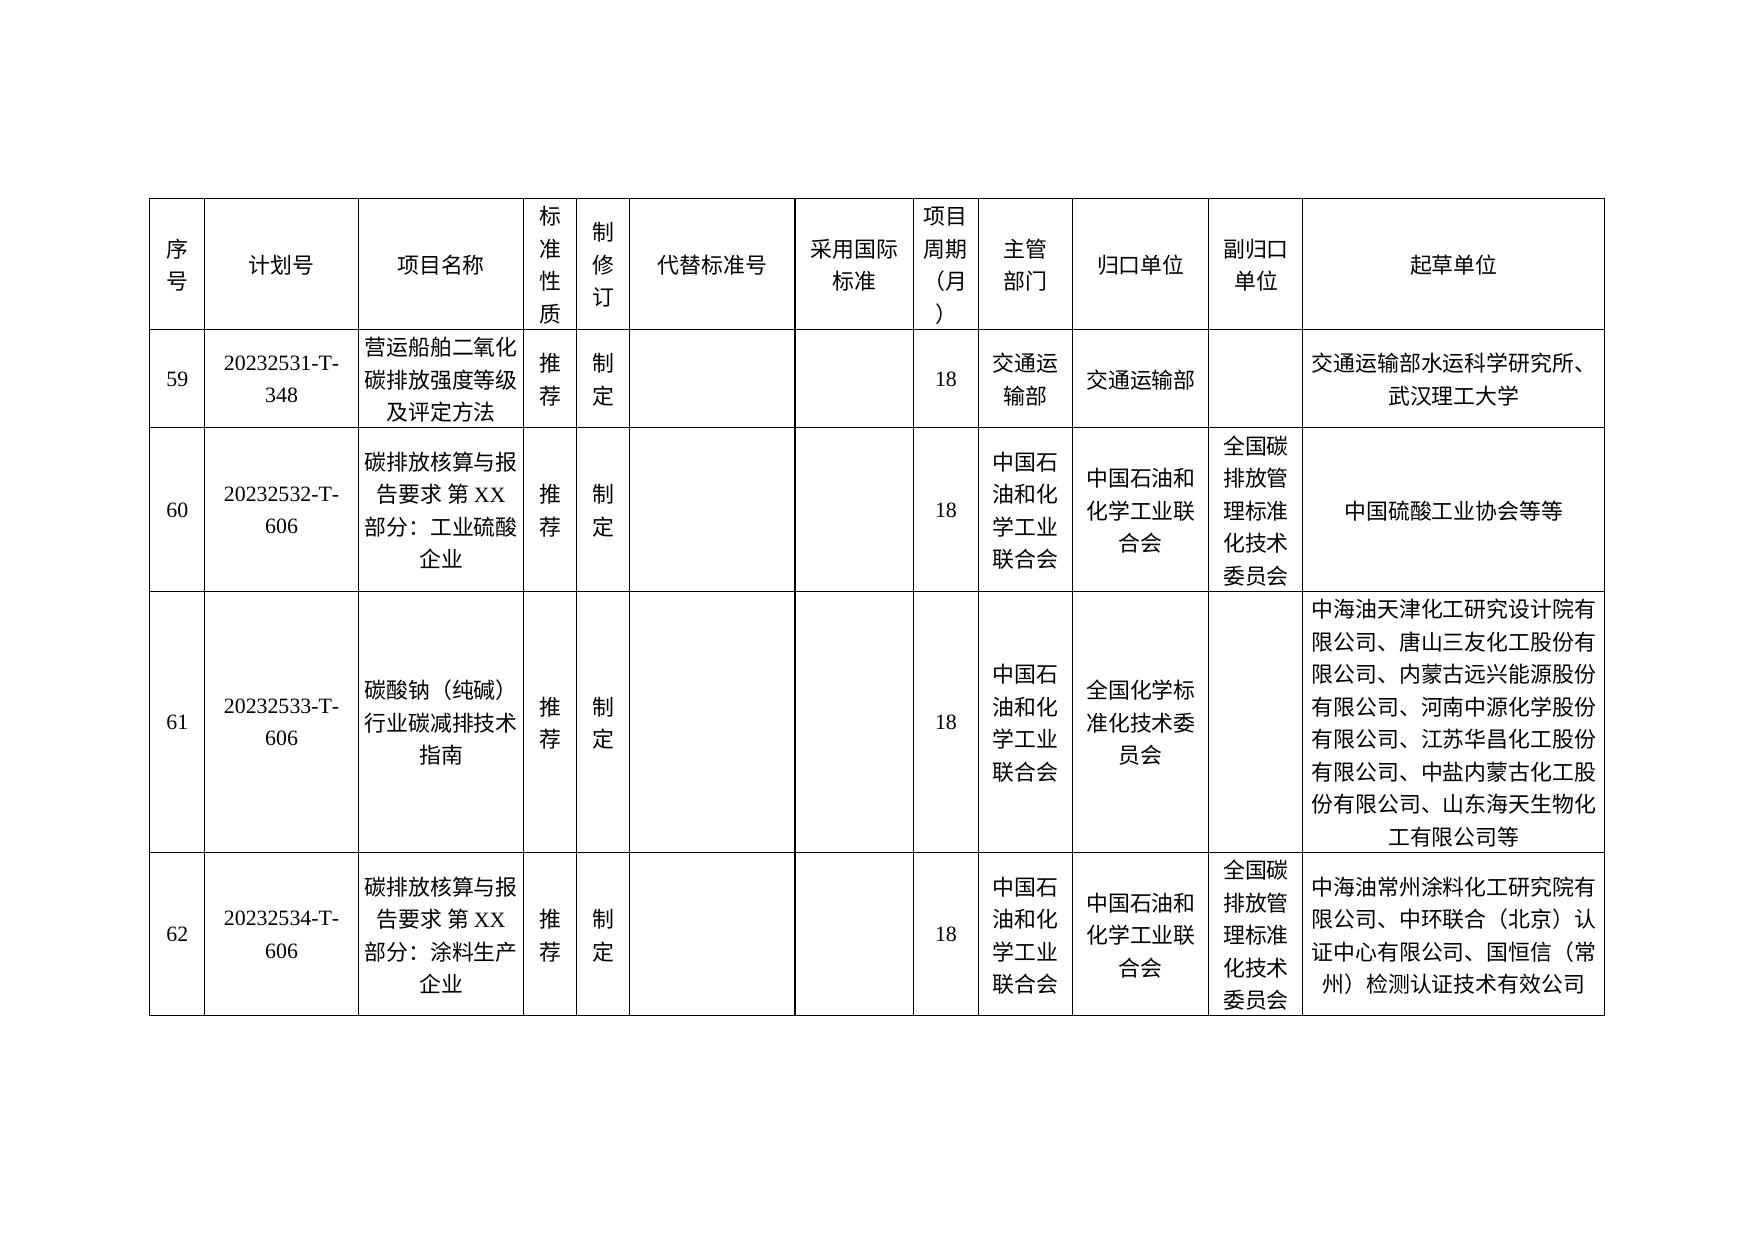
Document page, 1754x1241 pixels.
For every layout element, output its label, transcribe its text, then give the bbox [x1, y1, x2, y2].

table_cell [630, 853, 794, 1015]
table_cell [796, 853, 913, 1015]
table_cell 制定 [577, 853, 629, 1015]
table_cell [1209, 592, 1302, 852]
table_cell 20232534-T-606 [205, 853, 358, 1015]
table_cell 营运船舶二氧化碳排放强度等级及评定方法 [359, 330, 523, 427]
table_cell 20232532-T-606 [205, 428, 358, 591]
table_cell 碳酸钠（纯碱）行业碳减排技术指南 [359, 592, 523, 852]
table_cell 中国石油和化学工业联合会 [1073, 428, 1208, 591]
table_header 主管 部门 [979, 199, 1072, 329]
table_cell 18 [914, 592, 978, 852]
table_cell 全国碳排放管理标准化技术委员会 [1209, 853, 1302, 1015]
table_cell 中海油天津化工研究设计院有限公司、唐山三友化工股份有限公司、内蒙古远兴能源股份有限公司、河南中源化学股份有限公司、江苏华昌化工股份有限公司、中盐内蒙古化工股份有限公司、山东海天生物化工有限公司等 [1303, 592, 1604, 852]
table_cell 20232533-T-606 [205, 592, 358, 852]
table_cell 碳排放核算与报告要求 第XX部分：涂料生产企业 [359, 853, 523, 1015]
table_cell 推荐 [524, 592, 576, 852]
table_header 代替标准号 [630, 199, 794, 329]
table_cell 全国碳排放管理标准化技术委员会 [1209, 428, 1302, 591]
table_cell 62 [150, 853, 204, 1015]
table_cell [796, 330, 913, 427]
table_cell 18 [914, 330, 978, 427]
table_cell [796, 592, 913, 852]
table_header 采用国际 标准 [796, 199, 913, 329]
table_cell 18 [914, 428, 978, 591]
table_cell 推荐 [524, 853, 576, 1015]
table_cell [630, 330, 794, 427]
table_cell 推荐 [524, 428, 576, 591]
table_cell 中国石油和化学工业联合会 [1073, 853, 1208, 1015]
table_cell [1209, 330, 1302, 427]
table_cell 交通运输部水运科学研究所、武汉理工大学 [1303, 330, 1604, 427]
table_cell 61 [150, 592, 204, 852]
table_cell 制定 [577, 592, 629, 852]
table_header 序号 [150, 199, 204, 329]
table_cell 制定 [577, 330, 629, 427]
table_header 副归口 单位 [1209, 199, 1302, 329]
table_cell 中国石油和化学工业联合会 [979, 853, 1072, 1015]
table_cell [796, 428, 913, 591]
table_cell 交通运输部 [979, 330, 1072, 427]
table_header 项目名称 [359, 199, 523, 329]
table_cell 中海油常州涂料化工研究院有限公司、中环联合（北京）认证中心有限公司、国恒信（常州）检测认证技术有效公司 [1303, 853, 1604, 1015]
table_cell 制定 [577, 428, 629, 591]
table_cell 中国石油和化学工业联合会 [979, 592, 1072, 852]
table_header 项目 周期 （月） [914, 199, 978, 329]
table_cell 中国硫酸工业协会等等 [1303, 428, 1604, 591]
table_cell [630, 592, 794, 852]
table_cell 59 [150, 330, 204, 427]
table_header 制修订 [577, 199, 629, 329]
table_header 标准性质 [524, 199, 576, 329]
table_cell [630, 428, 794, 591]
table_cell 碳排放核算与报告要求 第XX部分：工业硫酸企业 [359, 428, 523, 591]
table_cell 中国石油和化学工业联合会 [979, 428, 1072, 591]
table_cell 60 [150, 428, 204, 591]
table_header 归口单位 [1073, 199, 1208, 329]
table_cell 20232531-T-348 [205, 330, 358, 427]
table_cell 交通运输部 [1073, 330, 1208, 427]
table_cell 全国化学标准化技术委员会 [1073, 592, 1208, 852]
table_cell 推荐 [524, 330, 576, 427]
table_header 起草单位 [1303, 199, 1604, 329]
table_cell 18 [914, 853, 978, 1015]
table_header 计划号 [205, 199, 358, 329]
